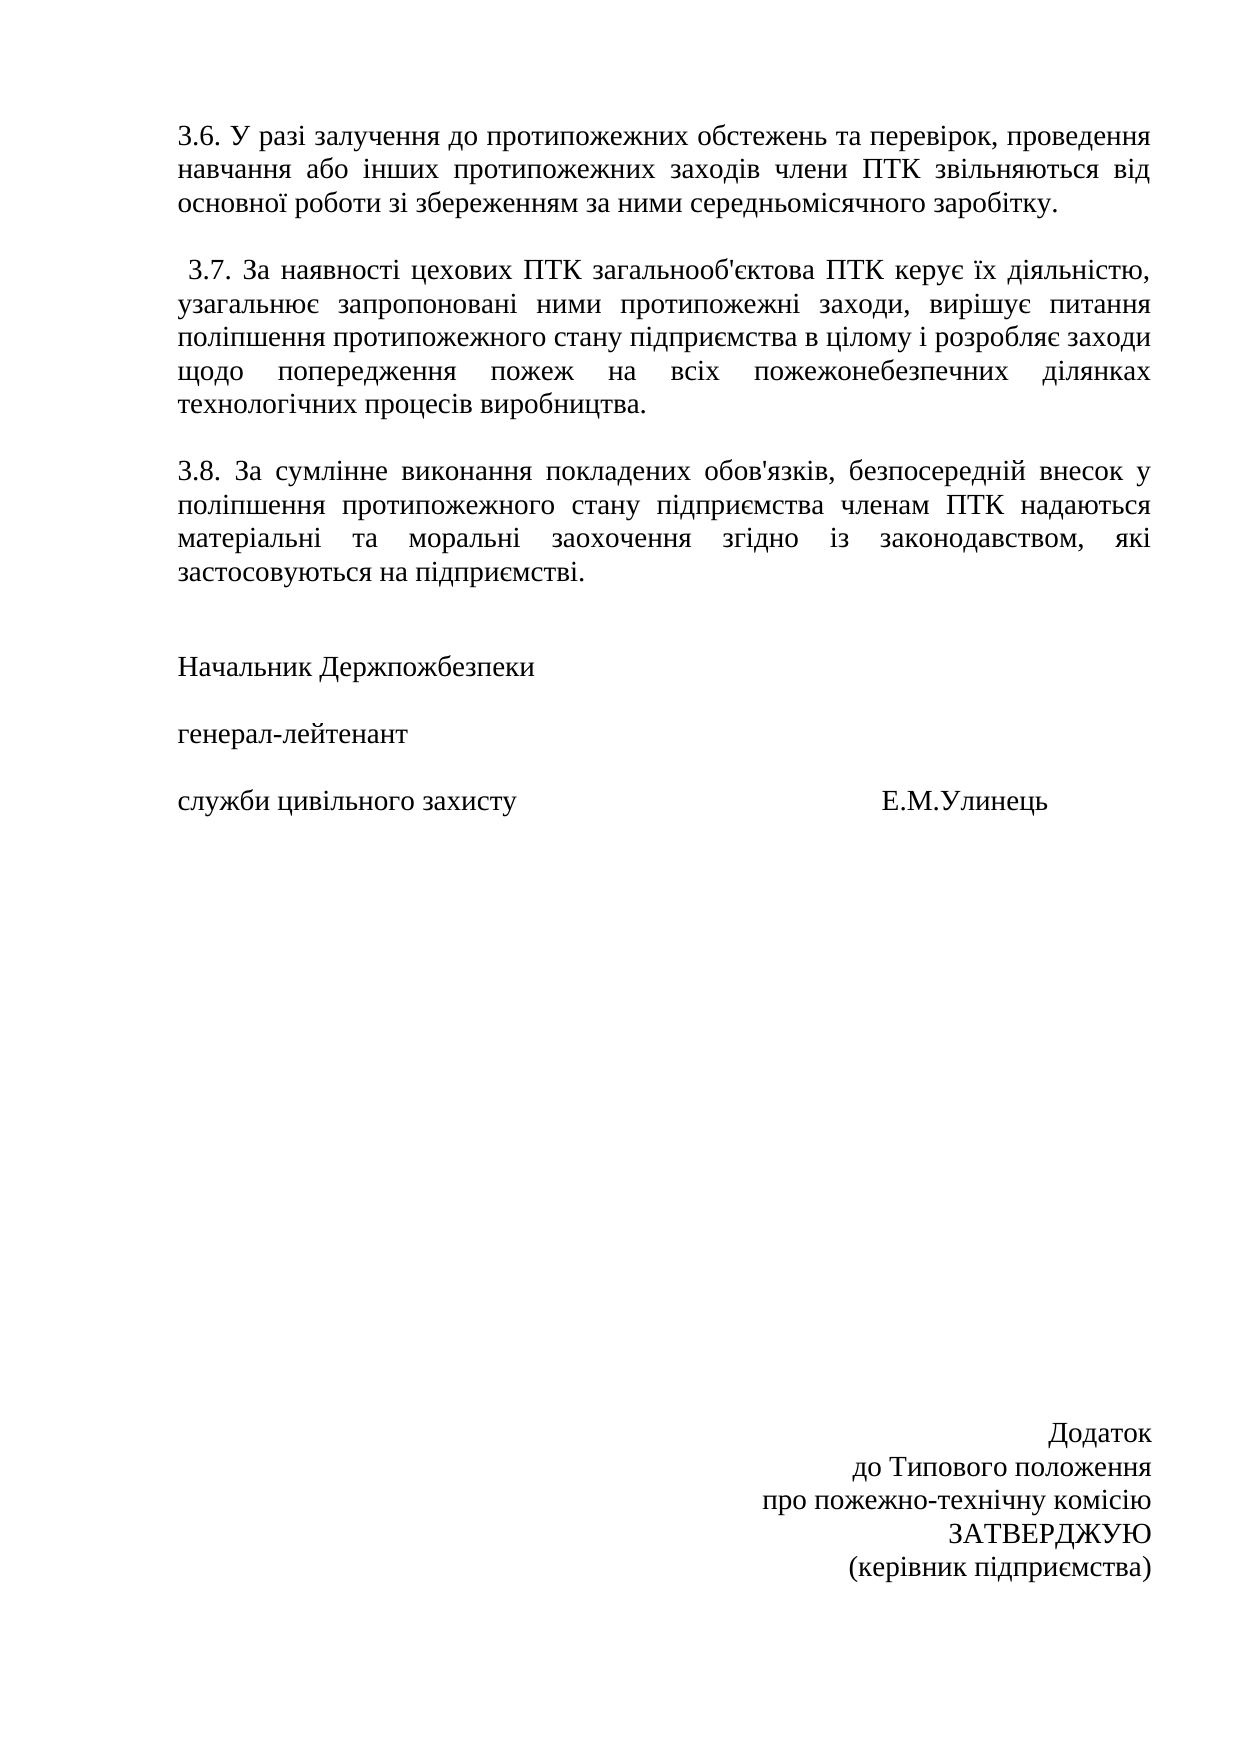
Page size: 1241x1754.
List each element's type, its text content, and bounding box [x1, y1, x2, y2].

text про пожежно-технічну комісію [177, 1482, 1152, 1516]
text Начальник Держпожбезпеки [177, 649, 1152, 683]
text до Типового положення [177, 1449, 1152, 1482]
text Додаток [177, 1415, 1152, 1449]
text служби цивільного захисту Е.М.Улинець [177, 783, 1152, 817]
text ЗАТВЕРДЖУЮ [177, 1516, 1152, 1549]
text 3.6. У разі залучення до протипожежних обстежень та перевірок, проведення навчання або інших протипожежних заходів члени ПТК звільняються від основної роботи зі збереженням за ними середньомісячного заробітку. [177, 118, 1152, 219]
text 3.8. За сумлінне виконання покладених обов'язків, безпосередній внесок у поліпшення протипожежного стану підприємства членам ПТК надаються матеріальні та моральні заохочення згідно із законодавством, які застосовуються на підприємстві. [177, 453, 1152, 588]
text 3.7. За наявності цехових ПТК загальнооб'єктова ПТК керує їх діяльністю, узагальнює запропоновані ними протипожежні заходи, вирішує питання поліпшення протипожежного стану підприємства в цілому і розробляє заходи щодо попередження пожеж на всіх пожежонебезпечних ділянках технологічних процесів виробництва. [177, 252, 1152, 420]
text (керівник підприємства) [177, 1549, 1152, 1583]
text генерал-лейтенант [177, 716, 1152, 750]
